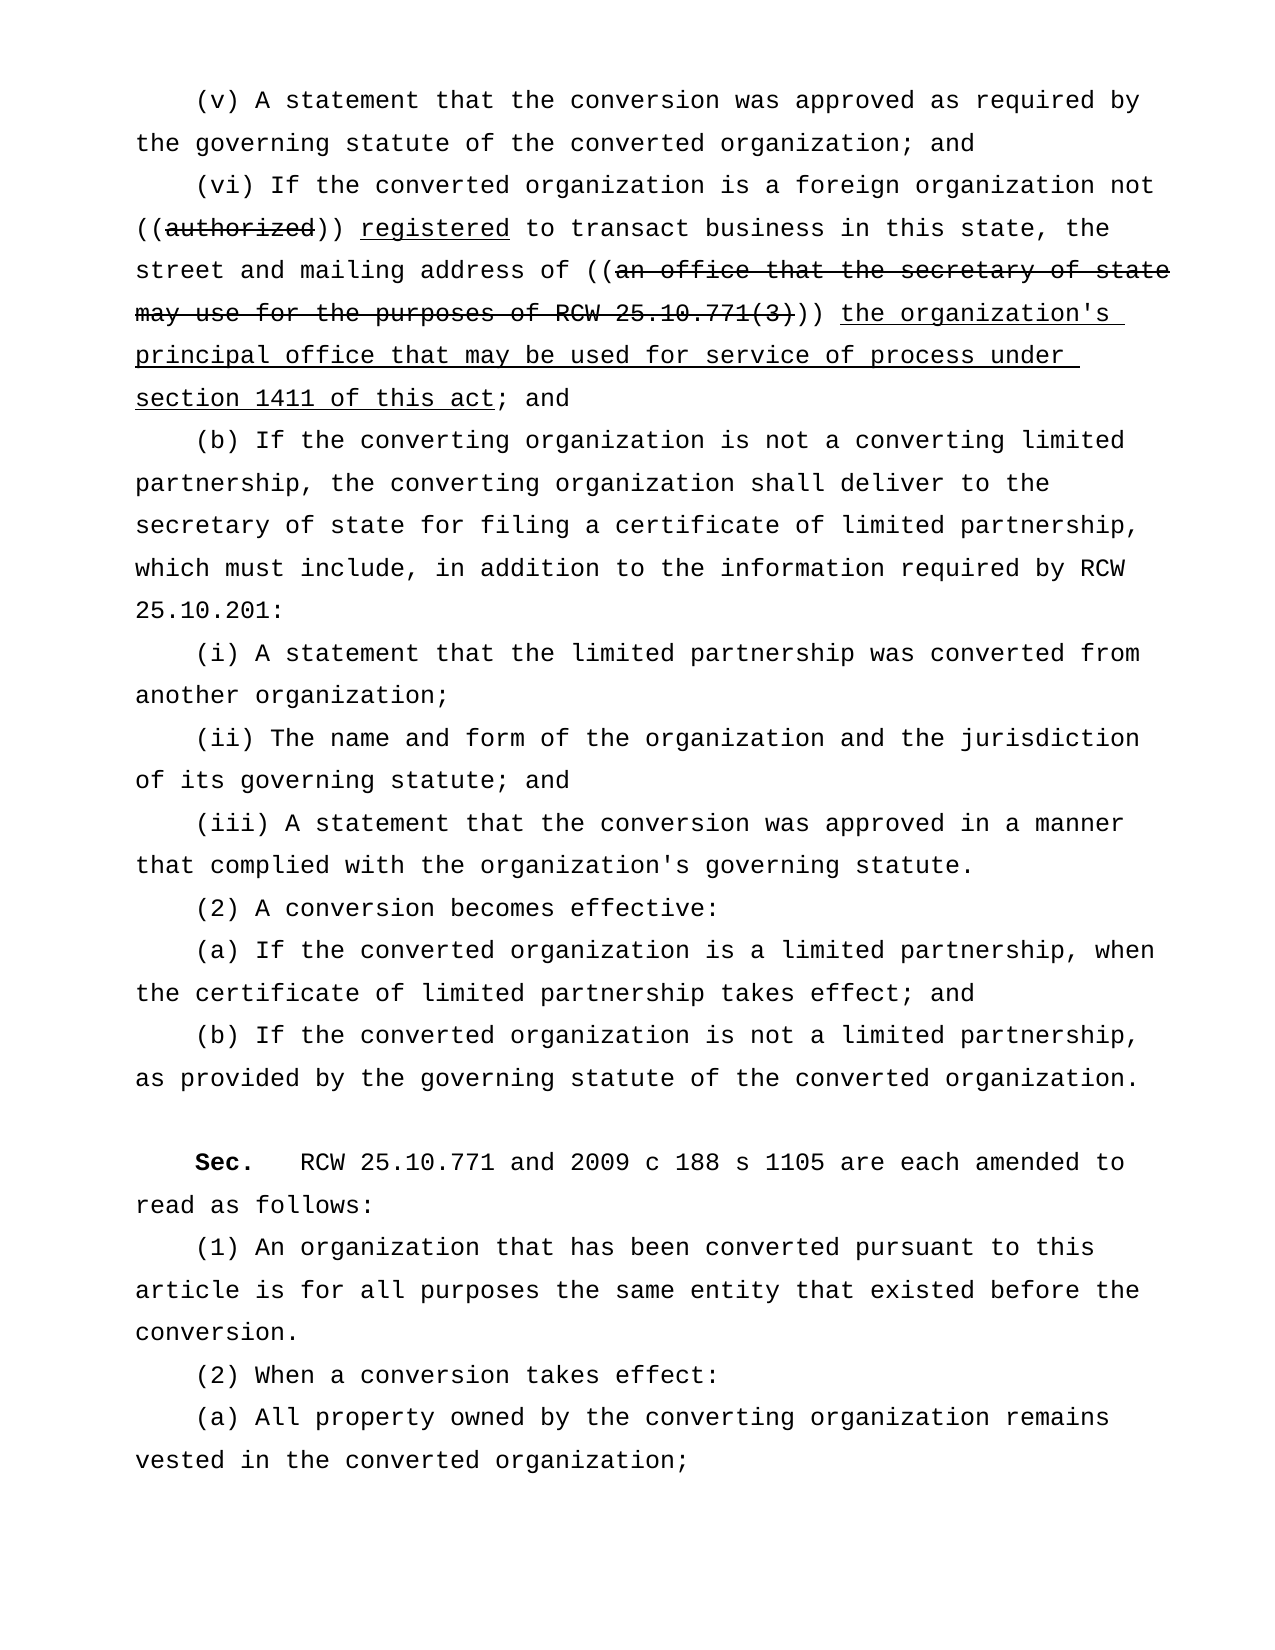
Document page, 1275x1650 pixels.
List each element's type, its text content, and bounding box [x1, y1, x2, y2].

text (i) A statement that the limited partnership was converted from another organization; [135, 627, 1170, 712]
text (a) All property owned by the converting organization remains vested in the converted organization; [135, 1392, 1170, 1477]
text (b) If the converted organization is not a limited partnership, as provided by the governing statute of the converted organization. [135, 1010, 1170, 1095]
text (1) An organization that has been converted pursuant to this article is for all purposes the same entity that existed before the conversion. [135, 1222, 1170, 1349]
text Sec. RCW 25.10.771 and 2009 c 188 s 1105 are each amended to read as follows: [135, 1137, 1170, 1222]
text (2) When a conversion takes effect: [135, 1349, 1170, 1392]
text (b) If the converting organization is not a converting limited partnership, the converting organization shall deliver to the secretary of state for filing a certificate of limited partnership, which must include, in addition to the information required by RCW 25.10.201: [135, 415, 1170, 627]
text (vi) If the converted organization is a foreign organization not ((authorized)) registered to transact business in this state, the street and mailing address of ((an office that the secretary of state may use for the purposes of RCW 25.10.771(3))) the organization's principal office that may be used for service of process under section 1411 of this act; and [135, 160, 1170, 415]
text (2) A conversion becomes effective: [135, 882, 1170, 925]
text (ii) The name and form of the organization and the jurisdiction of its governing statute; and [135, 712, 1170, 797]
text (iii) A statement that the conversion was approved in a manner that complied with the organization's governing statute. [135, 797, 1170, 882]
text (a) If the converted organization is a limited partnership, when the certificate of limited partnership takes effect; and [135, 925, 1170, 1010]
text (v) A statement that the conversion was approved as required by the governing statute of the converted organization; and [135, 75, 1170, 160]
